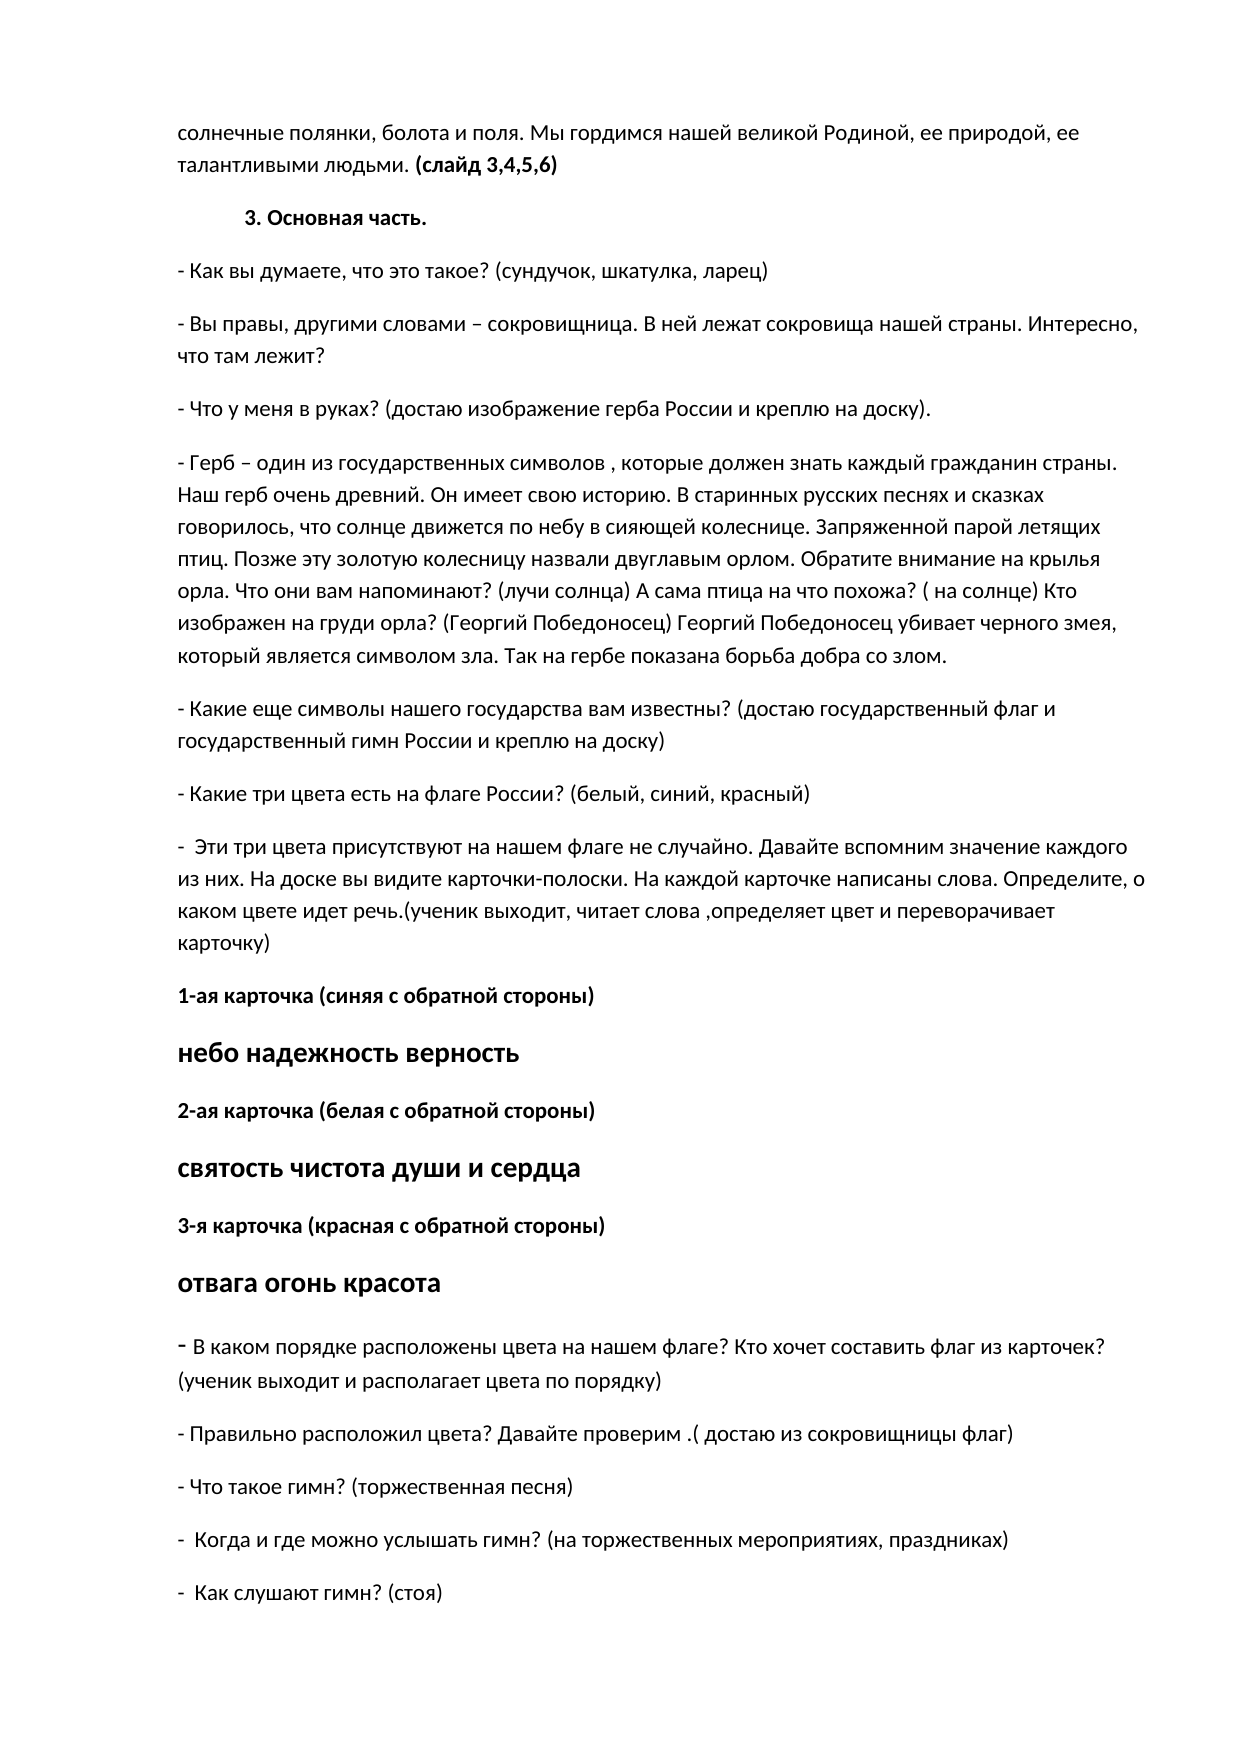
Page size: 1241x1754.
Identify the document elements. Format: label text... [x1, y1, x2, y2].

text - Когда и где можно услышать гимн? (на торжественных мероприятиях, праздниках) [177, 1525, 1152, 1553]
text - Правильно расположил цвета? Давайте проверим .( достаю из сокровищницы флаг) [177, 1419, 1152, 1447]
text - Герб – один из государственных символов , которые должен знать каждый гражданин страны. Наш герб очень древний. Он имеет свою историю. В старинных русских песнях и сказках говорилось, что солнце движется по небу в сияющей колеснице. Запряженной парой летящих птиц. Позже эту золотую колесницу назвали двуглавым орлом. Обратите внимание на крылья орла. Что они вам напоминают? (лучи солнца) А сама птица на что похожа? ( на солнце) Кто изображен на груди орла? (Георгий Победоносец) Георгий Победоносец убивает черного змея, который является символом зла. Так на гербе показана борьба добра со злом. [177, 448, 1152, 669]
text - В каком порядке расположены цвета на нашем флаге? Кто хочет составить флаг из карточек? (ученик выходит и располагает цвета по порядку) [177, 1326, 1152, 1394]
text - Какие три цвета есть на флаге России? (белый, синий, красный) [177, 779, 1152, 807]
text - Какие еще символы нашего государства вам известны? (достаю государственный флаг и государственный гимн России и креплю на доску) [177, 694, 1152, 754]
text - Как вы думаете, что это такое? (сундучок, шкатулка, ларец) [177, 256, 1152, 284]
text - Как слушают гимн? (стоя) [177, 1578, 1152, 1606]
text 3. Основная часть. [177, 203, 1152, 231]
text 2-ая карточка (белая с обратной стороны) [177, 1096, 1152, 1124]
text небо надежность верность [177, 1034, 1152, 1070]
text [177, 118, 1152, 178]
text 3-я карточка (красная с обратной стороны) [177, 1211, 1152, 1239]
text - Эти три цвета присутствуют на нашем флаге не случайно. Давайте вспомним значение каждого из них. На доске вы видите карточки-полоски. На каждой карточке написаны слова. Определите, о каком цвете идет речь.(ученик выходит, читает слова ,определяет цвет и переворачивает карточку) [177, 832, 1152, 957]
text святость чистота души и сердца [177, 1149, 1152, 1185]
text - Вы правы, другими словами – сокровищница. В ней лежат сокровища нашей страны. Интересно, что там лежит? [177, 309, 1152, 369]
text - Что у меня в руках? (достаю изображение герба России и креплю на доску). [177, 394, 1152, 423]
text - Что такое гимн? (торжественная песня) [177, 1472, 1152, 1500]
text отвага огонь красота [177, 1264, 1152, 1300]
text 1-ая карточка (синяя с обратной стороны) [177, 982, 1152, 1009]
